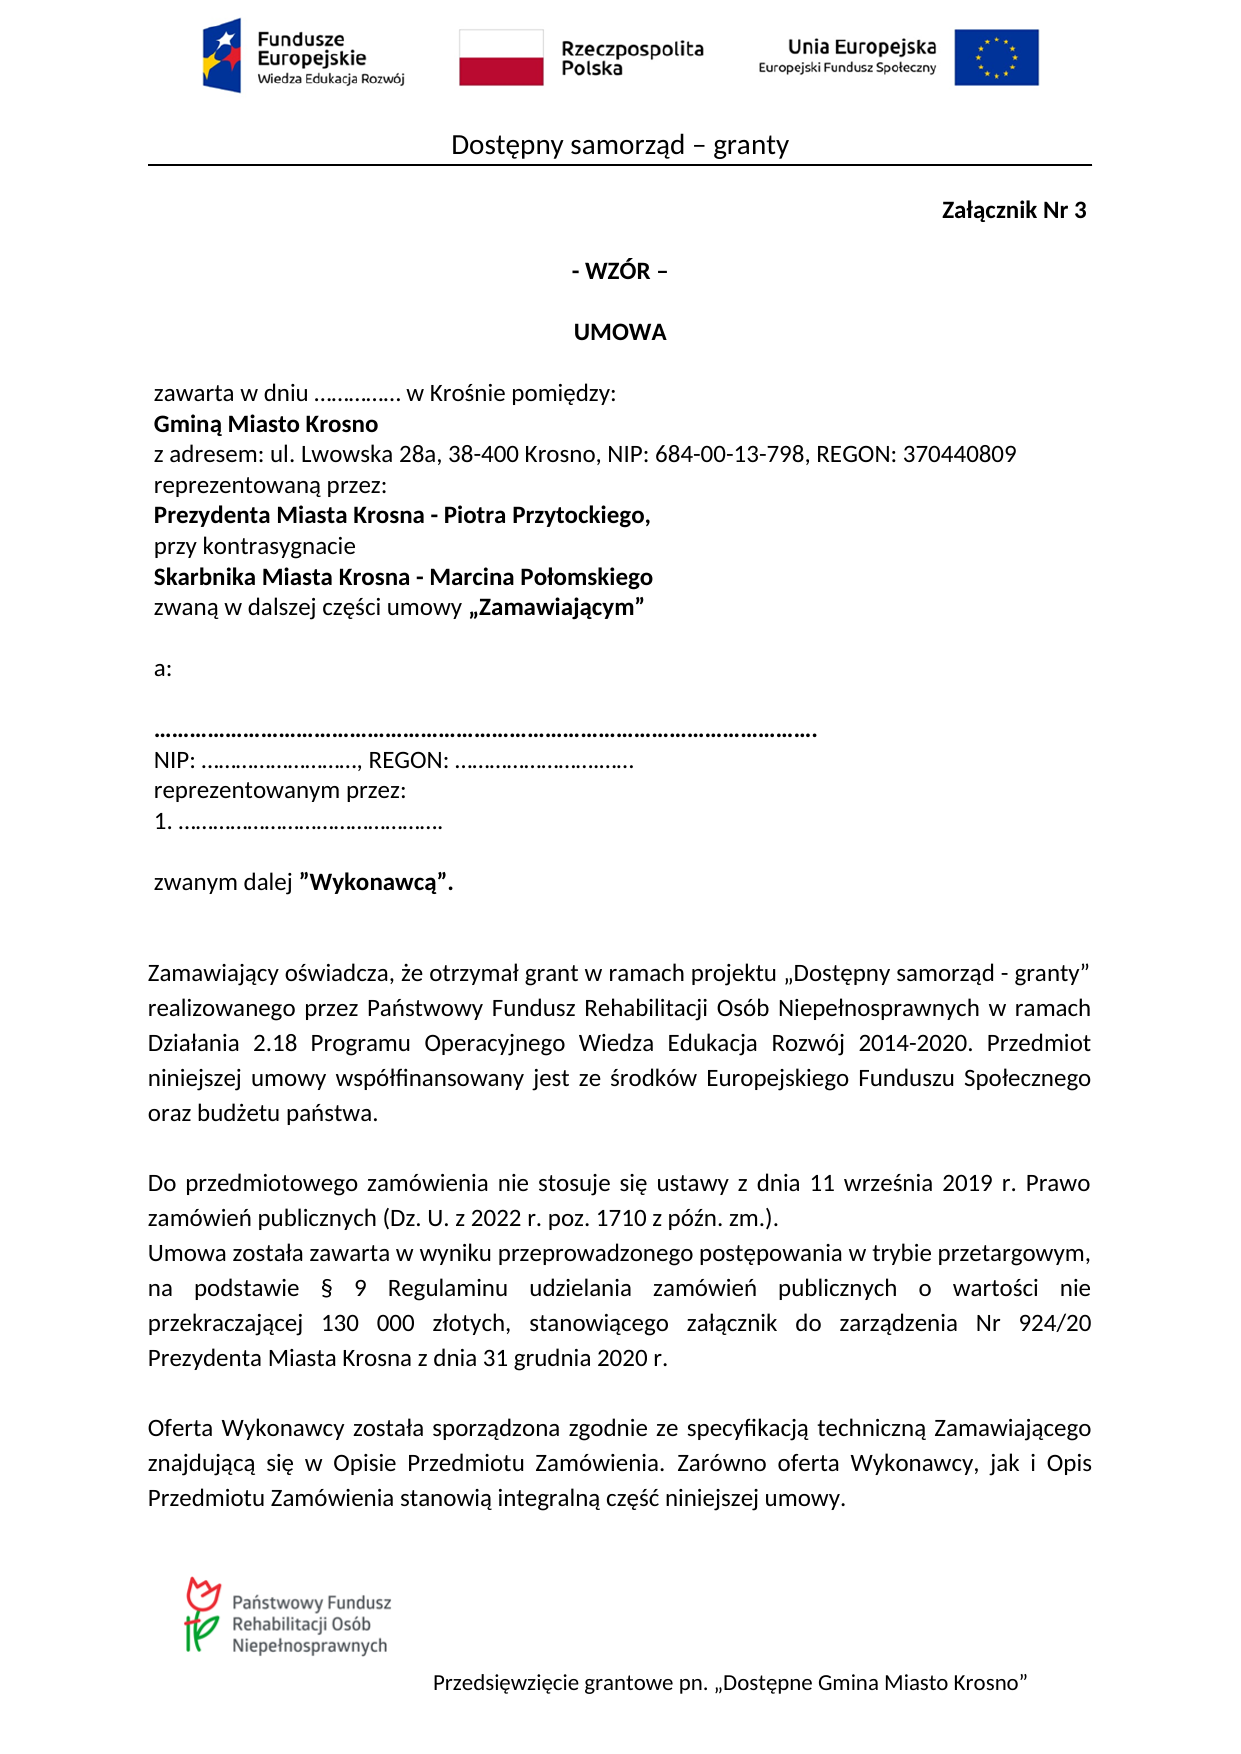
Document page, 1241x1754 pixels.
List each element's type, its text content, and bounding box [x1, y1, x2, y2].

text Zamawiający oświadcza, że otrzymał grant w ramach projektu „Dostępny samorząd - granty” realizowanego przez Państwowy Fundusz Rehabilitacji Osób Niepełnosprawnych w ramach Działania 2.18 Programu Operacyjnego Wiedza Edukacja Rozwój 2014-2020. Przedmiot niniejszej umowy współfinansowany jest ze środków Europejskiego Funduszu Społecznego oraz budżetu państwa. [148, 957, 1092, 1128]
text Skarbnika Miasta Krosna - Marcina Połomskiego [154, 561, 1087, 591]
text …………………………………………………………………………………………………. [154, 713, 1087, 744]
picture [147, 1542, 428, 1691]
text Załącznik Nr 3 [154, 194, 1087, 225]
text Umowa została zawarta w wyniku przeprowadzonego postępowania w trybie przetargowym, na podstawie § 9 Regulaminu udzielania zamówień publicznych o wartości nie przekraczającej 130 000 złotych, stanowiącego załącznik do zarządzenia Nr 924/20 Prezydenta Miasta Krosna z dnia 31 grudnia 2020 r. [148, 1237, 1092, 1373]
text - WZÓR – [154, 255, 1087, 286]
text z adresem: ul. Lwowska 28a, 38-400 Krosno, NIP: 684-00-13-798, REGON: 370440809 [154, 438, 1087, 469]
text Oferta Wykonawcy została sporządzona zgodnie ze specyfikacją techniczną Zamawiającego znajdującą się w Opisie Przedmiotu Zamówienia. Zarówno oferta Wykonawcy, jak i Opis Przedmiotu Zamówienia stanowią integralną część niniejszej umowy. [148, 1412, 1092, 1513]
text Gminą Miasto Krosno [154, 408, 1087, 438]
text NIP: ………………………, REGON: …………………….…… [154, 744, 1087, 774]
text Do przedmiotowego zamówienia nie stosuje się ustawy z dnia 11 września 2019 r. Prawo zamówień publicznych (Dz. U. z 2022 r. poz. 1710 z późn. zm.). [148, 1167, 1092, 1233]
text reprezentowanym przez: [154, 774, 1087, 805]
text zwaną w dalszej części umowy „Zamawiającym” [154, 591, 1087, 622]
text UMOWA [154, 316, 1087, 347]
text 1. ………………………………………. [154, 805, 1087, 835]
picture [184, 0, 1057, 111]
text zawarta w dniu …………… w Krośnie pomiędzy: [154, 377, 1087, 408]
text Prezydenta Miasta Krosna - Piotra Przytockiego, [154, 499, 1087, 530]
text a: [154, 652, 1087, 683]
text przy kontrasygnacie [154, 530, 1087, 561]
text reprezentowaną przez: [154, 469, 1087, 499]
text zwanym dalej ”Wykonawcą”. [154, 866, 1087, 896]
